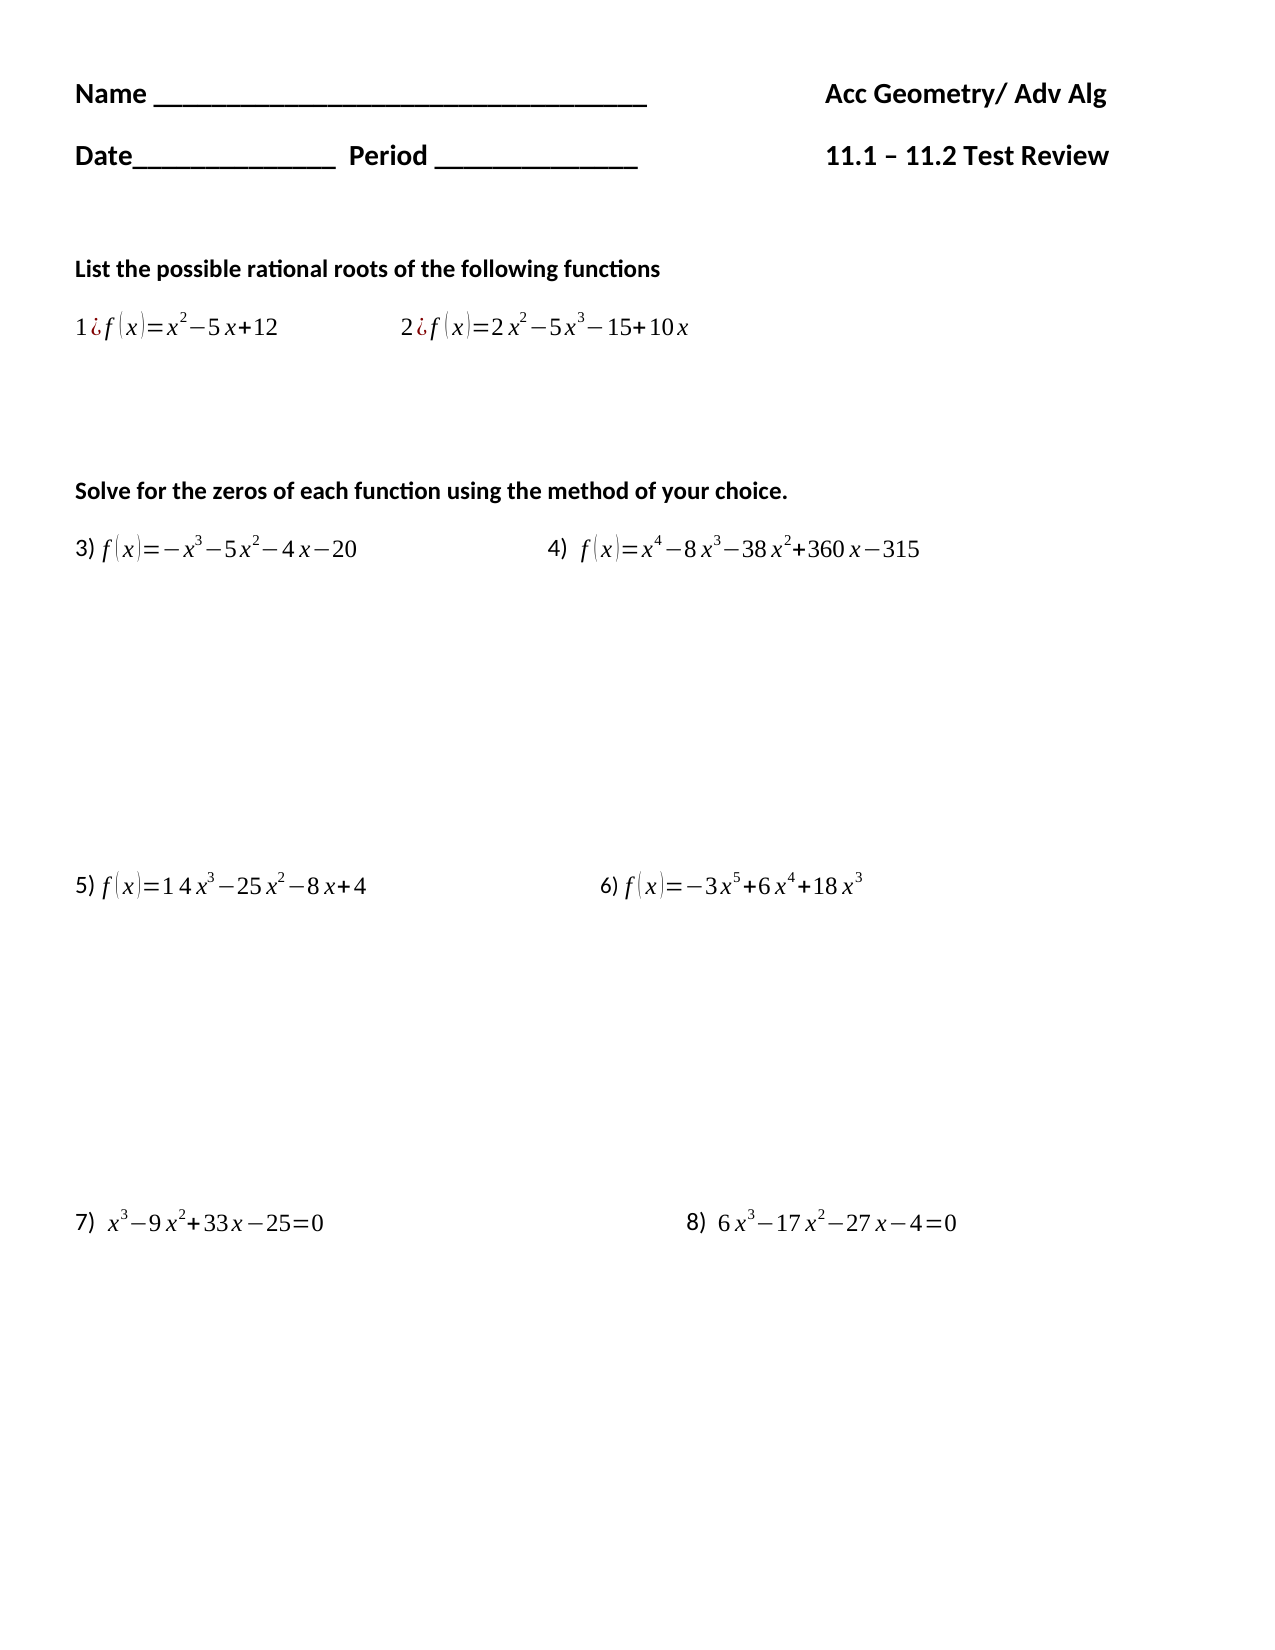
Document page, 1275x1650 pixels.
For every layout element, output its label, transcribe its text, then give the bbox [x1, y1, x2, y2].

text Name __________________________________ Acc Geometry/ Adv Alg [75, 75, 1200, 111]
text 7) 8) [75, 1205, 1200, 1236]
text 5) 6) [75, 868, 1200, 901]
text Date______________ Period ______________ 11.1 – 11.2 Test Review [75, 137, 1200, 172]
text Solve for the zeros of each function using the method of your choice. [75, 475, 1200, 506]
text List the possible rational roots of the following functions [75, 253, 1200, 283]
text 3) 4) [75, 531, 1200, 564]
